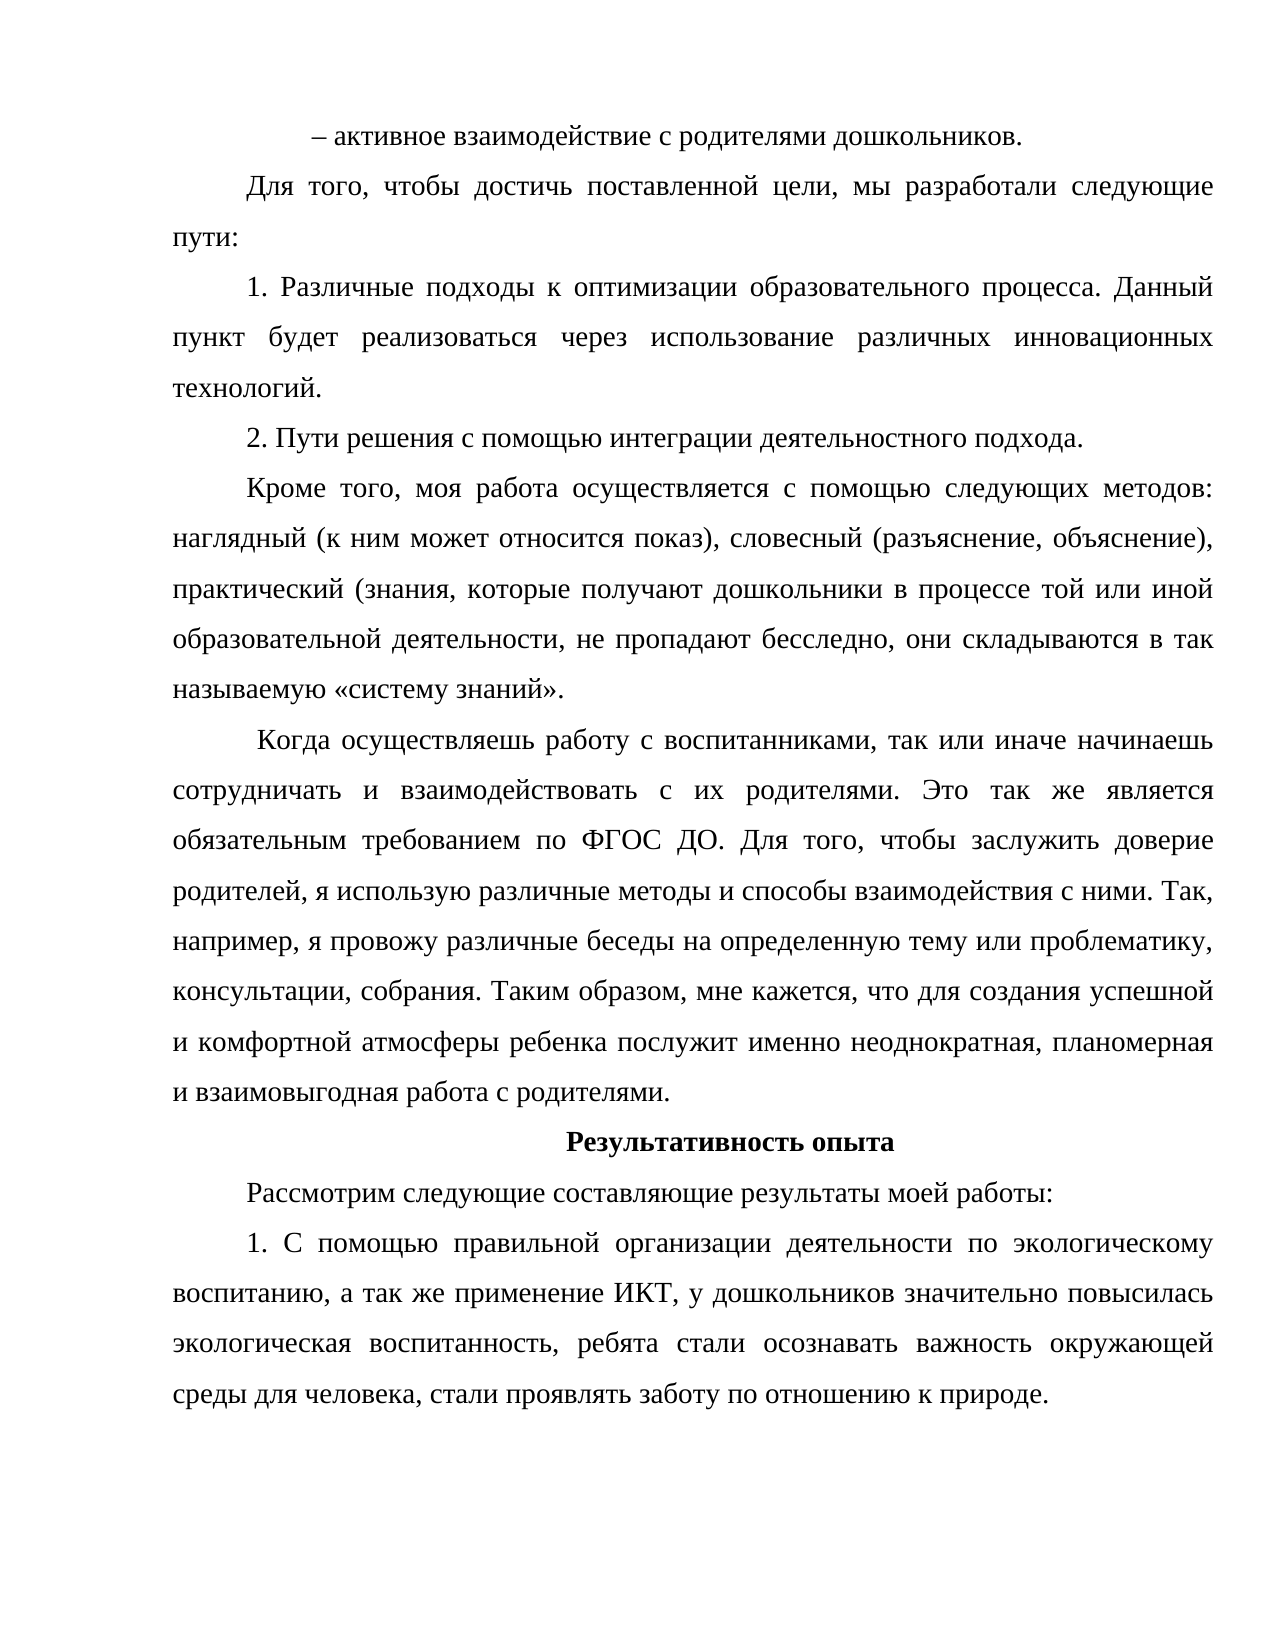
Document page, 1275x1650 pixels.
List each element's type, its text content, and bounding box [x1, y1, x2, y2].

text Результативность опыта [172, 1124, 1214, 1158]
text Для того, чтобы достичь поставленной цели, мы разработали следующие пути: [172, 168, 1214, 252]
text 1. Различные подходы к оптимизации образовательного процесса. Данный пункт будет реализоваться через использование различных инновационных технологий. [172, 269, 1214, 403]
text Рассмотрим следующие составляющие результаты моей работы: [172, 1175, 1214, 1208]
list Когда осуществляешь работу с воспитанниками, так или иначе начинаешь сотрудничать и взаимодействовать с их родителями. Это так же является обязательным требованием по ФГОС ДО. Для того, чтобы заслужить доверие родителей, я использую различные методы и способы взаимодействия с ними. Так, например, я провожу различные беседы на определенную тему или проблематику, консультации, собрания. Таким образом, мне кажется, что для создания успешной и комфортной атмосферы ребенка послужит именно неоднократная, планомерная и взаимовыгодная работа с родителями. [172, 722, 1214, 1108]
text 1. С помощью правильной организации деятельности по экологическому воспитанию, а так же применение ИКТ, у дошкольников значительно повысилась экологическая воспитанность, ребята стали осознавать важность окружающей среды для человека, стали проявлять заботу по отношению к природе. [172, 1225, 1214, 1409]
text 2. Пути решения с помощью интеграции деятельностного подхода. [172, 420, 1214, 453]
text – активное взаимодействие с родителями дошкольников. [172, 118, 1214, 152]
list Кроме того, моя работа осуществляется с помощью следующих методов: наглядный (к ним может относится показ), словесный (разъяснение, объяснение), практический (знания, которые получают дошкольники в процессе той или иной образовательной деятельности, не пропадают бесследно, они складываются в так называемую «систему знаний». [172, 470, 1214, 705]
